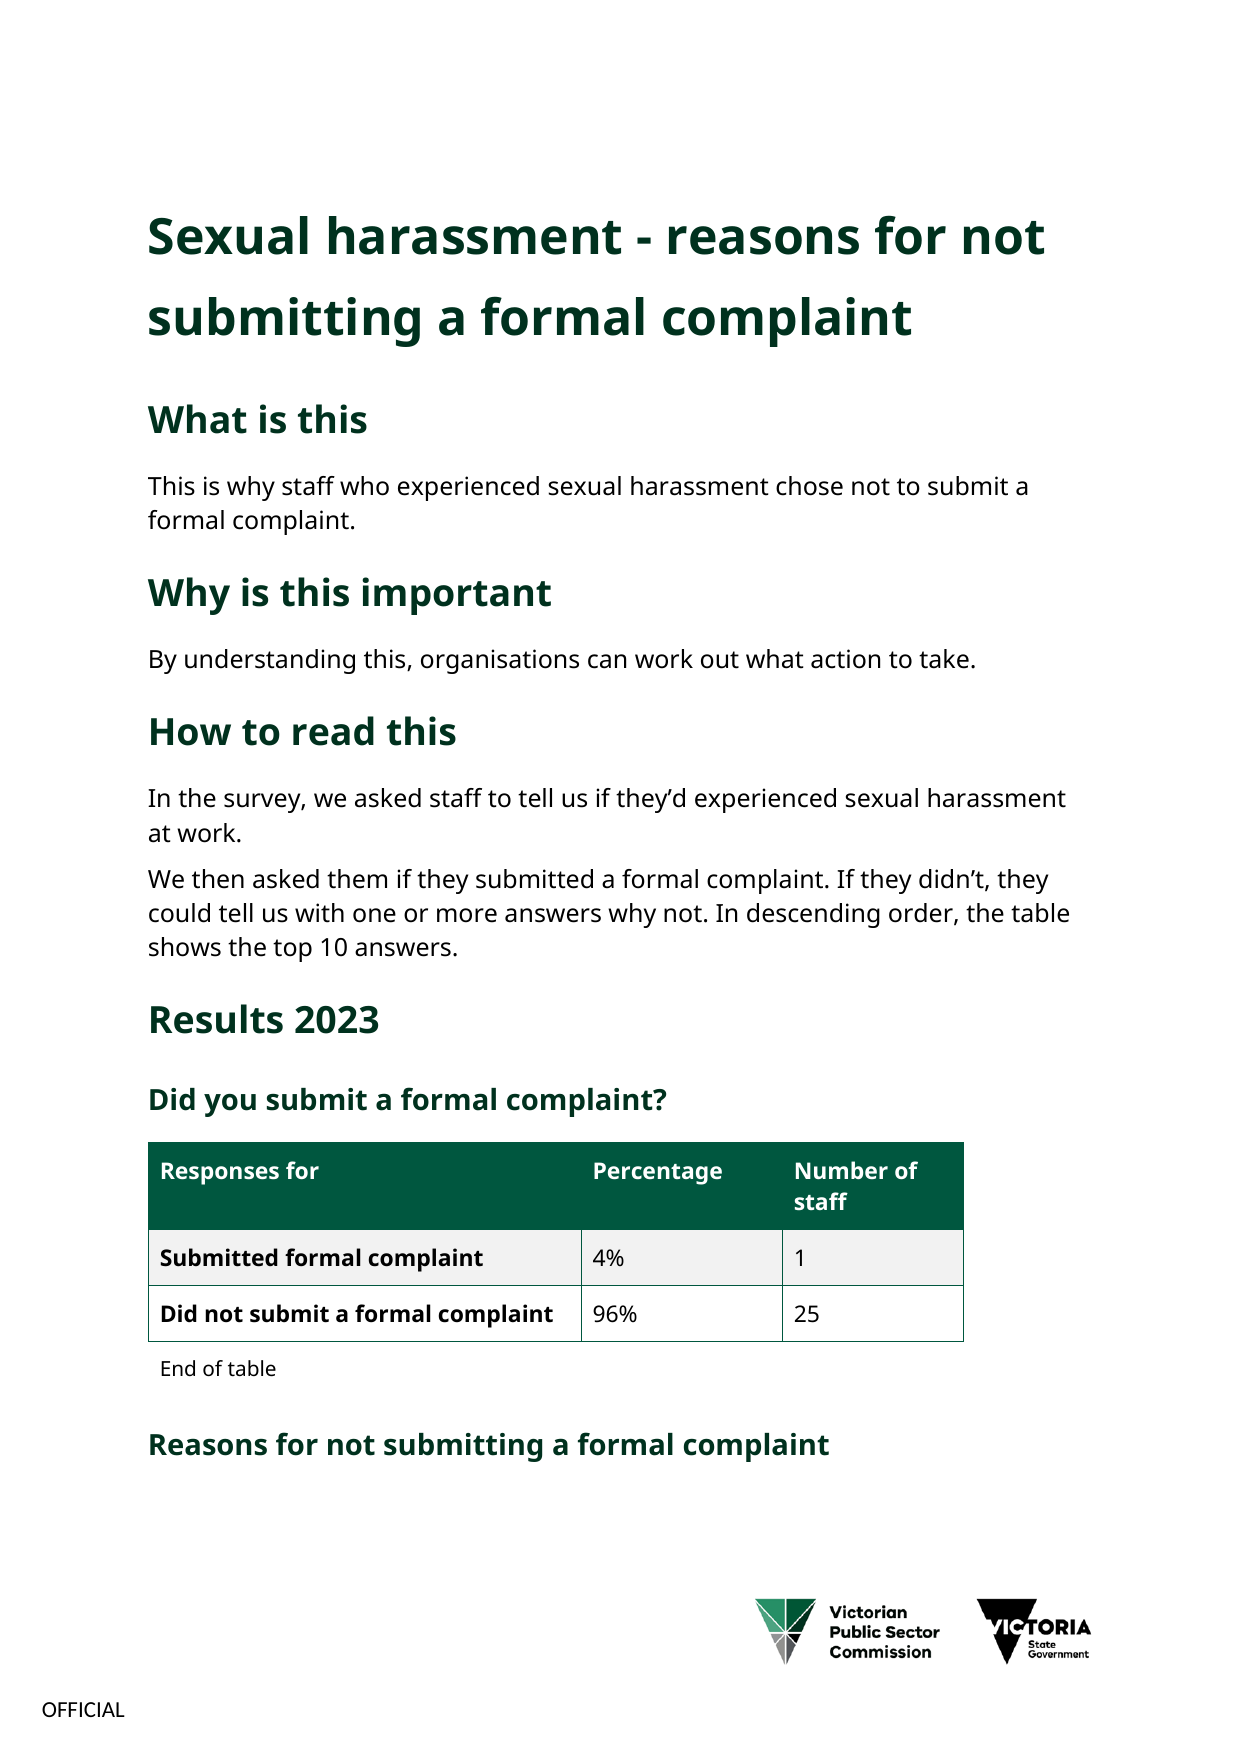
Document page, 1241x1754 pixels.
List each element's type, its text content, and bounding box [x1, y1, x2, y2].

text This is why staff who experienced sexual harassment chose not to submit a formal complaint. [148, 469, 1092, 537]
subtitle What is this [148, 393, 1092, 444]
picture [754, 1598, 1093, 1666]
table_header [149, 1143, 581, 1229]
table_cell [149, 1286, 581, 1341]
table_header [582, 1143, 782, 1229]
subtitle Reasons for not submitting a formal complaint [148, 1425, 1092, 1464]
subtitle How to read this [148, 705, 1092, 756]
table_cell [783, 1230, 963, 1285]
subtitle Did you submit a formal complaint? [148, 1079, 1092, 1119]
text We then asked them if they submitted a formal complaint. If they didn’t, they could tell us with one or more answers why not. In descending order, the table shows the top 10 answers. [148, 862, 1092, 964]
subtitle Results 2023 [148, 993, 1092, 1044]
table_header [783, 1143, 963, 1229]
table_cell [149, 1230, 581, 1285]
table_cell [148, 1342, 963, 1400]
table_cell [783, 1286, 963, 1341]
text In the survey, we asked staff to tell us if they’d experienced sexual harassment at work. [148, 781, 1092, 849]
text By understanding this, organisations can work out what action to take. [148, 642, 1092, 676]
subtitle Sexual harassment - reasons for not submitting a formal complaint [148, 201, 1092, 350]
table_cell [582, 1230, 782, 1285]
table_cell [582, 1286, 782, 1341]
subtitle Why is this important [148, 566, 1092, 617]
